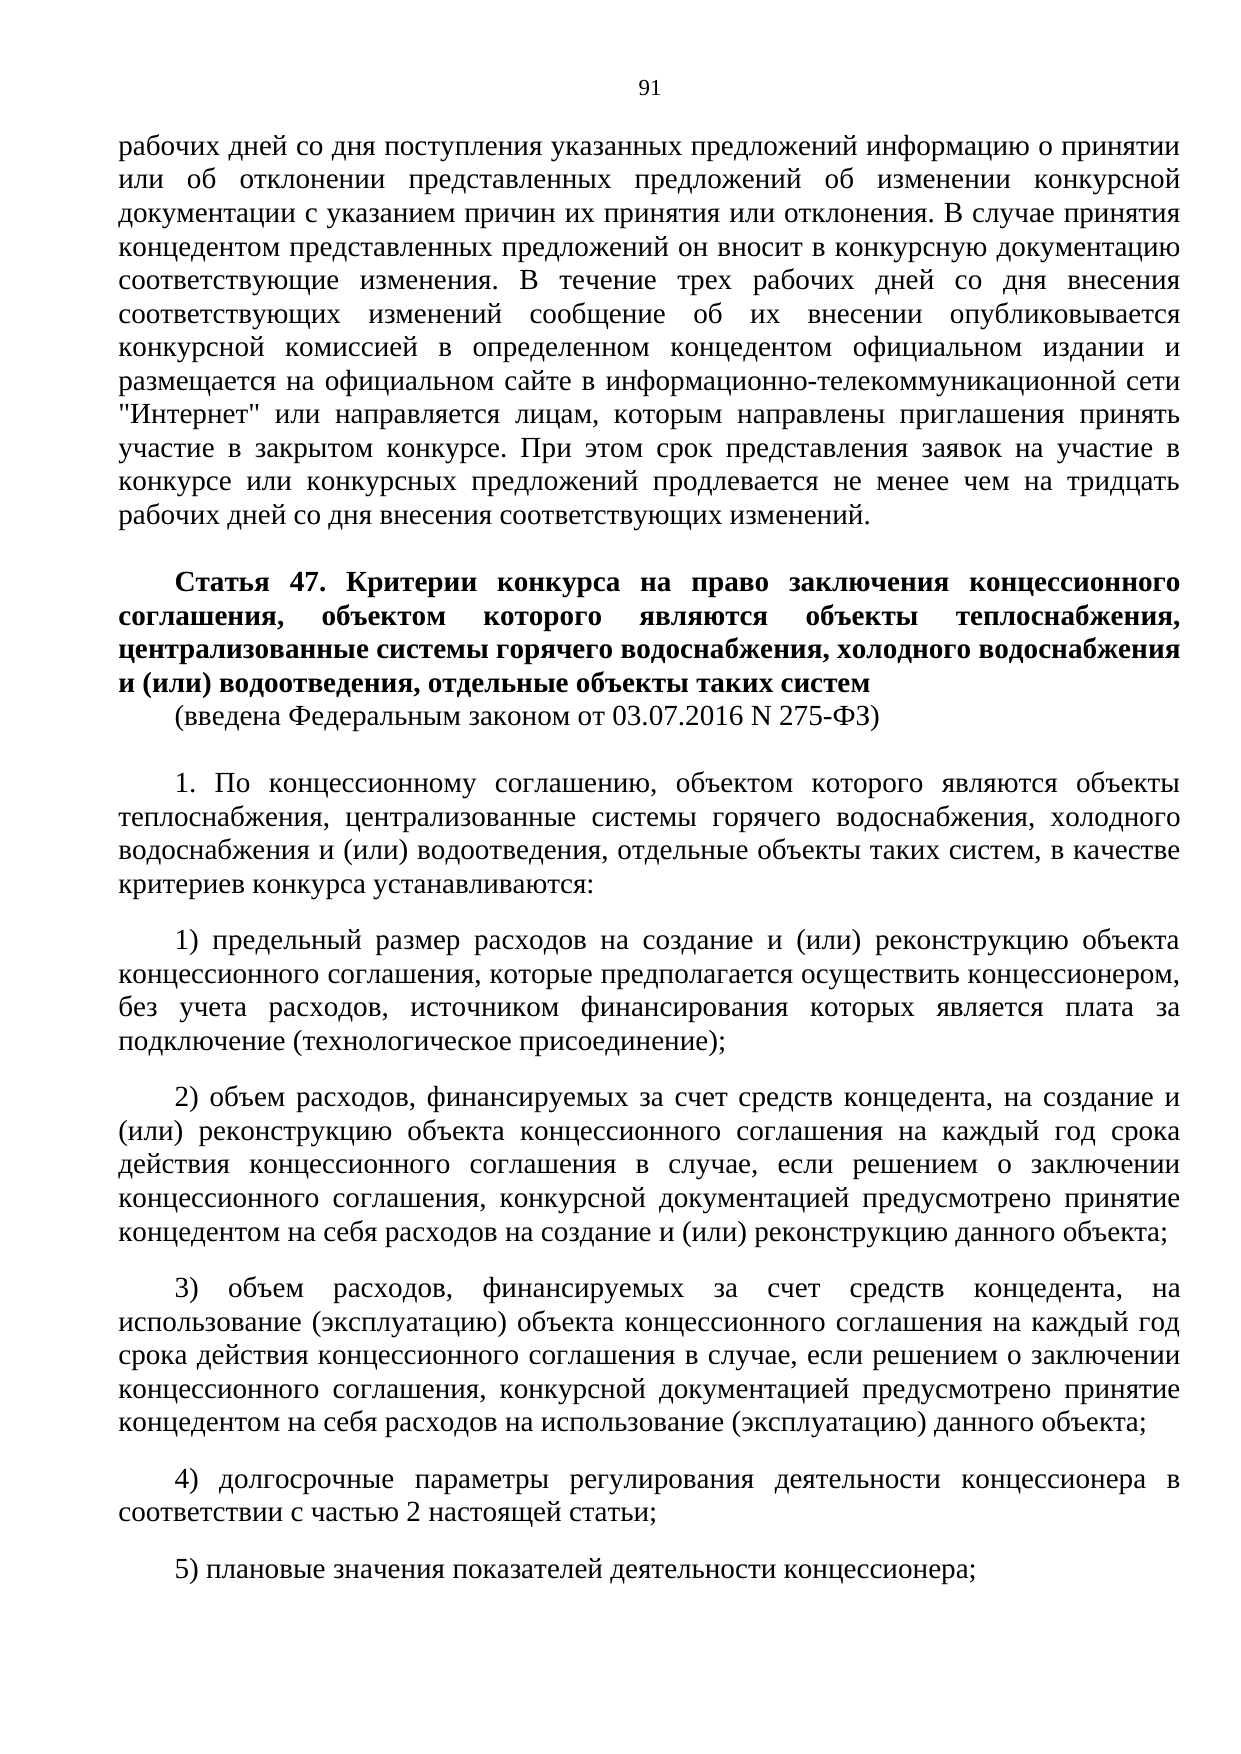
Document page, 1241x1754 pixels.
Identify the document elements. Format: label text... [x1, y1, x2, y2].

text 2) объем расходов, финансируемых за счет средств концедента, на создание и (или) реконструкцию объекта концессионного соглашения на каждый год срока действия концессионного соглашения в случае, если решением о заключении концессионного соглашения, конкурсной документацией предусмотрено принятие концедентом на себя расходов на создание и (или) реконструкцию данного объекта; [118, 1079, 1181, 1247]
text 1. По концессионному соглашению, объектом которого являются объекты теплоснабжения, централизованные системы горячего водоснабжения, холодного водоснабжения и (или) водоотведения, отдельные объекты таких систем, в качестве критериев конкурса устанавливаются: [118, 765, 1181, 899]
text 1) предельный размер расходов на создание и (или) реконструкцию объекта концессионного соглашения, которые предполагается осуществить концессионером, без учета расходов, источником финансирования которых является плата за подключение (технологическое присоединение); [118, 922, 1181, 1057]
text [118, 128, 1181, 531]
title Статья 47. Критерии конкурса на право заключения концессионного соглашения, объектом которого являются объекты теплоснабжения, централизованные системы горячего водоснабжения, холодного водоснабжения и (или) водоотведения, отдельные объекты таких систем [118, 564, 1181, 698]
text 4) долгосрочные параметры регулирования деятельности концессионера в соответствии с частью 2 настоящей статьи; [118, 1461, 1181, 1528]
text (введена Федеральным законом от 03.07.2016 N 275-ФЗ) [118, 698, 1181, 732]
text 5) плановые значения показателей деятельности концессионера; [118, 1551, 1181, 1584]
text 3) объем расходов, финансируемых за счет средств концедента, на использование (эксплуатацию) объекта концессионного соглашения на каждый год срока действия концессионного соглашения в случае, если решением о заключении концессионного соглашения, конкурсной документацией предусмотрено принятие концедентом на себя расходов на использование (эксплуатацию) данного объекта; [118, 1270, 1181, 1438]
